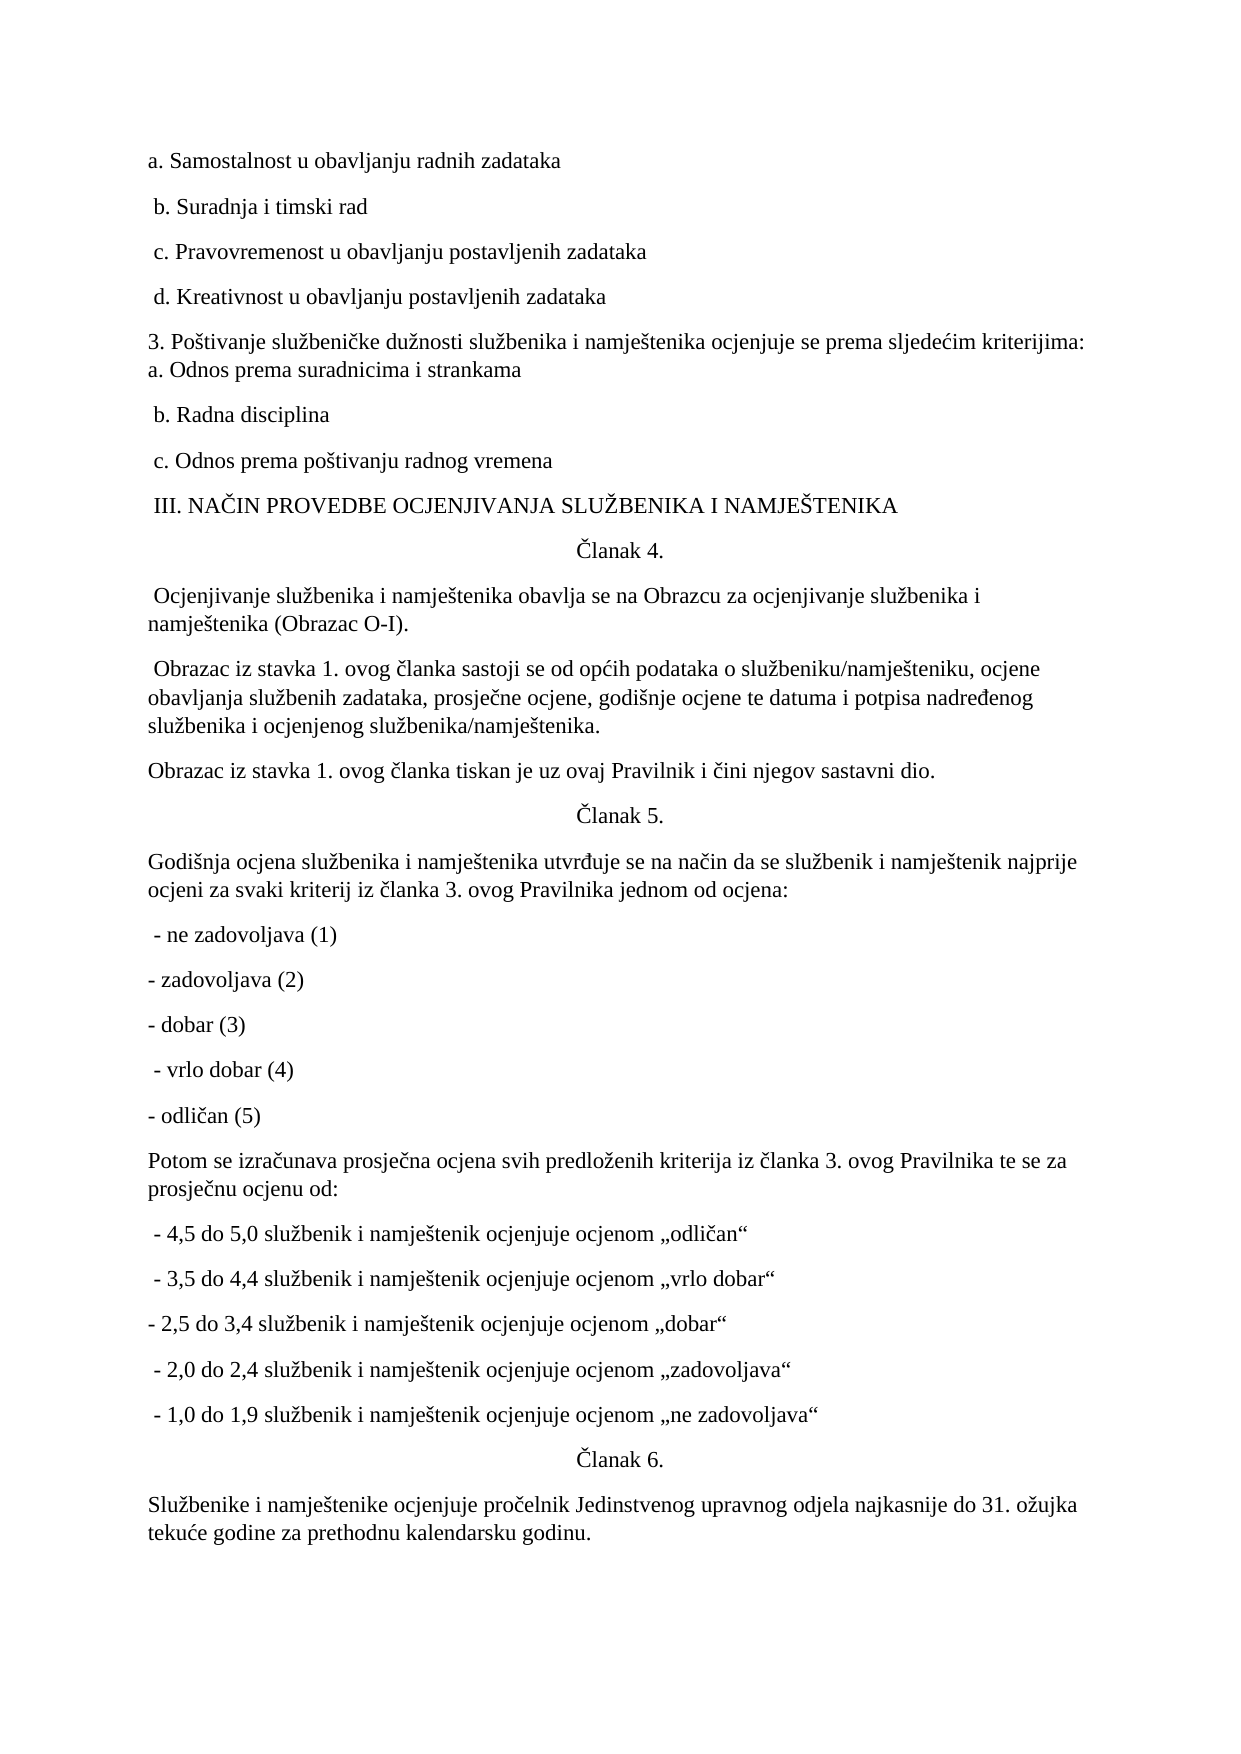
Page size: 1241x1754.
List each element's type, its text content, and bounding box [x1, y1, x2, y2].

text Članak 5. [148, 803, 1093, 829]
text 3. Poštivanje službeničke dužnosti službenika i namještenika ocjenjuje se prema sljedećim kriterijima: a. Odnos prema suradnicima i strankama [148, 328, 1093, 383]
text - zadovoljava (2) [148, 966, 1093, 993]
text Obrazac iz stavka 1. ovog članka sastoji se od općih podataka o službeniku/namješteniku, ocjene obavljanja službenih zadataka, prosječne ocjene, godišnje ocjene te datuma i potpisa nadređenog službenika i ocjenjenog službenika/namještenika. [148, 656, 1093, 739]
text Obrazac iz stavka 1. ovog članka tiskan je uz ovaj Pravilnik i čini njegov sastavni dio. [148, 757, 1093, 784]
text c. Pravovremenost u obavljanju postavljenih zadataka [148, 238, 1093, 264]
text - dobar (3) [148, 1011, 1093, 1038]
text - 4,5 do 5,0 službenik i namještenik ocjenjuje ocjenom „odličan“ [148, 1220, 1093, 1247]
text - 3,5 do 4,4 službenik i namještenik ocjenjuje ocjenom „vrlo dobar“ [148, 1265, 1093, 1292]
text Potom se izračunava prosječna ocjena svih predloženih kriterija iz članka 3. ovog Pravilnika te se za prosječnu ocjenu od: [148, 1147, 1093, 1202]
text - 2,5 do 3,4 službenik i namještenik ocjenjuje ocjenom „dobar“ [148, 1311, 1093, 1337]
text Članak 6. [148, 1446, 1093, 1472]
text Ocjenjivanje službenika i namještenika obavlja se na Obrazcu za ocjenjivanje službenika i namještenika (Obrazac O-I). [148, 582, 1093, 637]
text - vrlo dobar (4) [148, 1057, 1093, 1083]
text III. NAČIN PROVEDBE OCJENJIVANJA SLUŽBENIKA I NAMJEŠTENIKA [148, 492, 1093, 518]
text Službenike i namještenike ocjenjuje pročelnik Jedinstvenog upravnog odjela najkasnije do 31. ožujka tekuće godine za prethodnu kalendarsku godinu. [148, 1491, 1093, 1546]
text - ne zadovoljava (1) [148, 921, 1093, 948]
text c. Odnos prema poštivanju radnog vremena [148, 447, 1093, 473]
text a. Samostalnost u obavljanju radnih zadataka [148, 148, 1093, 174]
text Članak 4. [148, 537, 1093, 563]
text b. Suradnja i timski rad [148, 193, 1093, 219]
text b. Radna disciplina [148, 402, 1093, 428]
text Godišnja ocjena službenika i namještenika utvrđuje se na način da se službenik i namještenik najprije ocjeni za svaki kriterij iz članka 3. ovog Pravilnika jednom od ocjena: [148, 848, 1093, 902]
text d. Kreativnost u obavljanju postavljenih zadataka [148, 283, 1093, 309]
text - 1,0 do 1,9 službenik i namještenik ocjenjuje ocjenom „ne zadovoljava“ [148, 1401, 1093, 1427]
text - odličan (5) [148, 1102, 1093, 1128]
text - 2,0 do 2,4 službenik i namještenik ocjenjuje ocjenom „zadovoljava“ [148, 1356, 1093, 1382]
